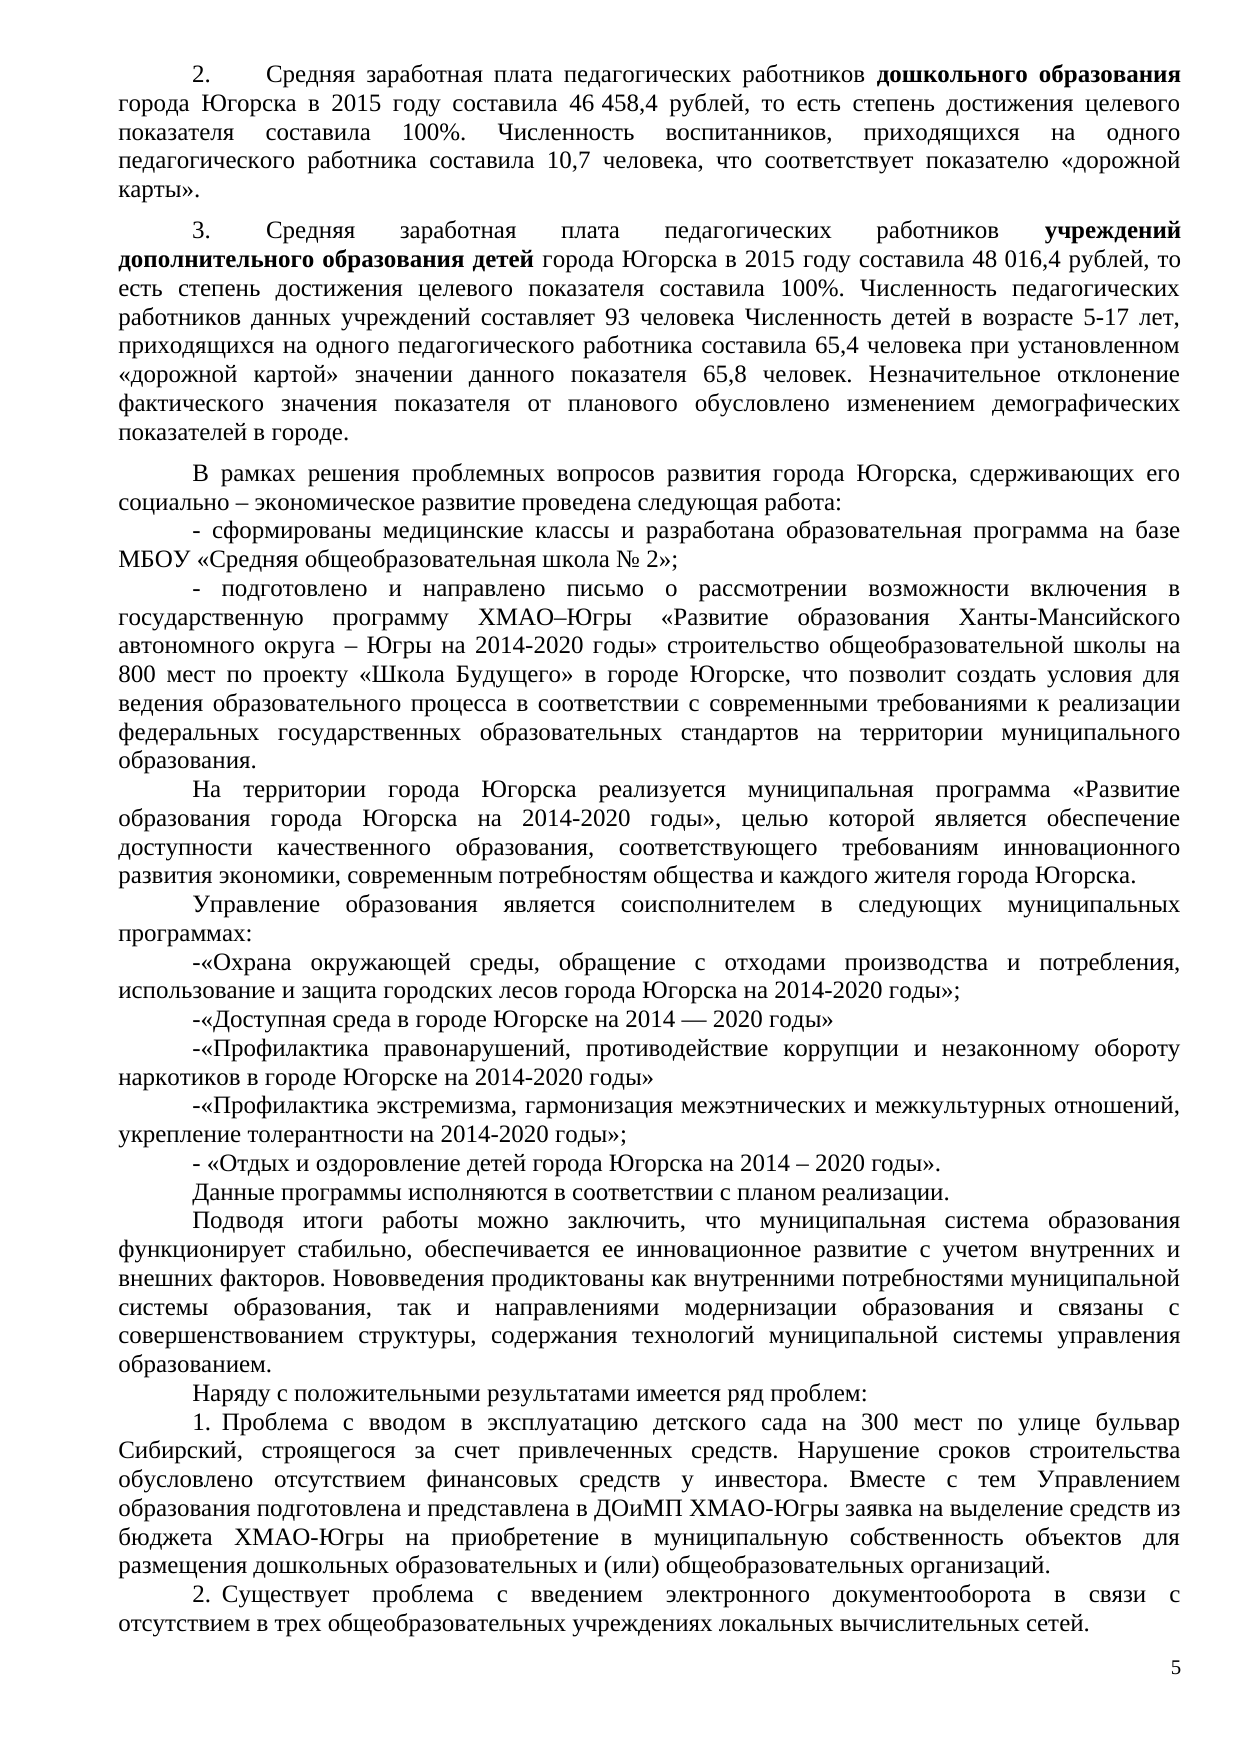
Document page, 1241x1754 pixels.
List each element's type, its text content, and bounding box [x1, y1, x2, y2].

list Средняя заработная плата педагогических работников учреждений дополнительного образования детей города Югорска в 2015 году составила 48 016,4 рублей, то есть степень достижения целевого показателя составила 100%. Численность педагогических работников данных учреждений составляет 93 человека Численность детей в возрасте 5-17 лет, приходящихся на одного педагогического работника составила 65,4 человека при установленном «дорожной картой» значении данного показателя 65,8 человек. Незначительное отклонение фактического значения показателя от планового обусловлено изменением демографических показателей в городе. [118, 215, 1181, 445]
list Существует проблема с введением электронного документооборота в связи с отсутствием в трех общеобразовательных учреждениях локальных вычислительных сетей. [118, 1579, 1181, 1637]
text Наряду с положительными результатами имеется ряд проблем: [118, 1378, 1181, 1407]
text -«Профилактика экстремизма, гармонизация межэтнических и межкультурных отношений, укрепление толерантности на 2014-2020 годы»; [118, 1090, 1181, 1148]
text -«Охрана окружающей среды, обращение с отходами производства и потребления, использование и защита городских лесов города Югорска на 2014-2020 годы»; [118, 947, 1181, 1004]
text - «Отдых и оздоровление детей города Югорска на 2014 – 2020 годы». [118, 1148, 1181, 1177]
text - сформированы медицинские классы и разработана образовательная программа на базе МБОУ «Средняя общеобразовательная школа № 2»; [118, 515, 1181, 573]
list Проблема с вводом в эксплуатацию детского сада на 300 мест по улице бульвар Сибирский, строящегося за счет привлеченных средств. Нарушение сроков строительства обусловлено отсутствием финансовых средств у инвестора. Вместе с тем Управлением образования подготовлена и представлена в ДОиМП ХМАО-Югры заявка на выделение средств из бюджета ХМАО-Югры на приобретение в муниципальную собственность объектов для размещения дошкольных образовательных и (или) общеобразовательных организаций. [118, 1407, 1181, 1579]
list Средняя заработная плата педагогических работников дошкольного образования города Югорска в 2015 году составила 46 458,4 рублей, то есть степень достижения целевого показателя составила 100%. Численность воспитанников, приходящихся на одного педагогического работника составила 10,7 человека, что соответствует показателю «дорожной карты». [118, 59, 1181, 203]
text В рамках решения проблемных вопросов развития города Югорска, сдерживающих его социально – экономическое развитие проведена следующая работа: [118, 458, 1181, 515]
text -«Доступная среда в городе Югорске на 2014 — 2020 годы» [118, 1004, 1181, 1033]
text На территории города Югорска реализуется муниципальная программа «Развитие образования города Югорска на 2014-2020 годы», целью которой является обеспечение доступности качественного образования, соответствующего требованиям инновационного развития экономики, современным потребностям общества и каждого жителя города Югорска. [118, 774, 1181, 889]
text - подготовлено и направлено письмо о рассмотрении возможности включения в государственную программу ХМАО–Югры «Развитие образования Ханты-Мансийского автономного округа – Югры на 2014-2020 годы» строительство общеобразовательной школы на 800 мест по проекту «Школа Будущего» в городе Югорске, что позволит создать условия для ведения образовательного процесса в соответствии с современными требованиями к реализации федеральных государственных образовательных стандартов на территории муниципального образования. [118, 573, 1181, 774]
text Подводя итоги работы можно заключить, что муниципальная система образования функционирует стабильно, обеспечивается ее инновационное развитие с учетом внутренних и внешних факторов. Нововведения продиктованы как внутренними потребностями муниципальной системы образования, так и направлениями модернизации образования и связаны с совершенствованием структуры, содержания технологий муниципальной системы управления образованием. [118, 1205, 1181, 1378]
text Данные программы исполняются в соответствии с планом реализации. [118, 1177, 1181, 1205]
text -«Профилактика правонарушений, противодействие коррупции и незаконному обороту наркотиков в городе Югорске на 2014-2020 годы» [118, 1033, 1181, 1090]
text Управление образования является соисполнителем в следующих муниципальных программах: [118, 889, 1181, 947]
